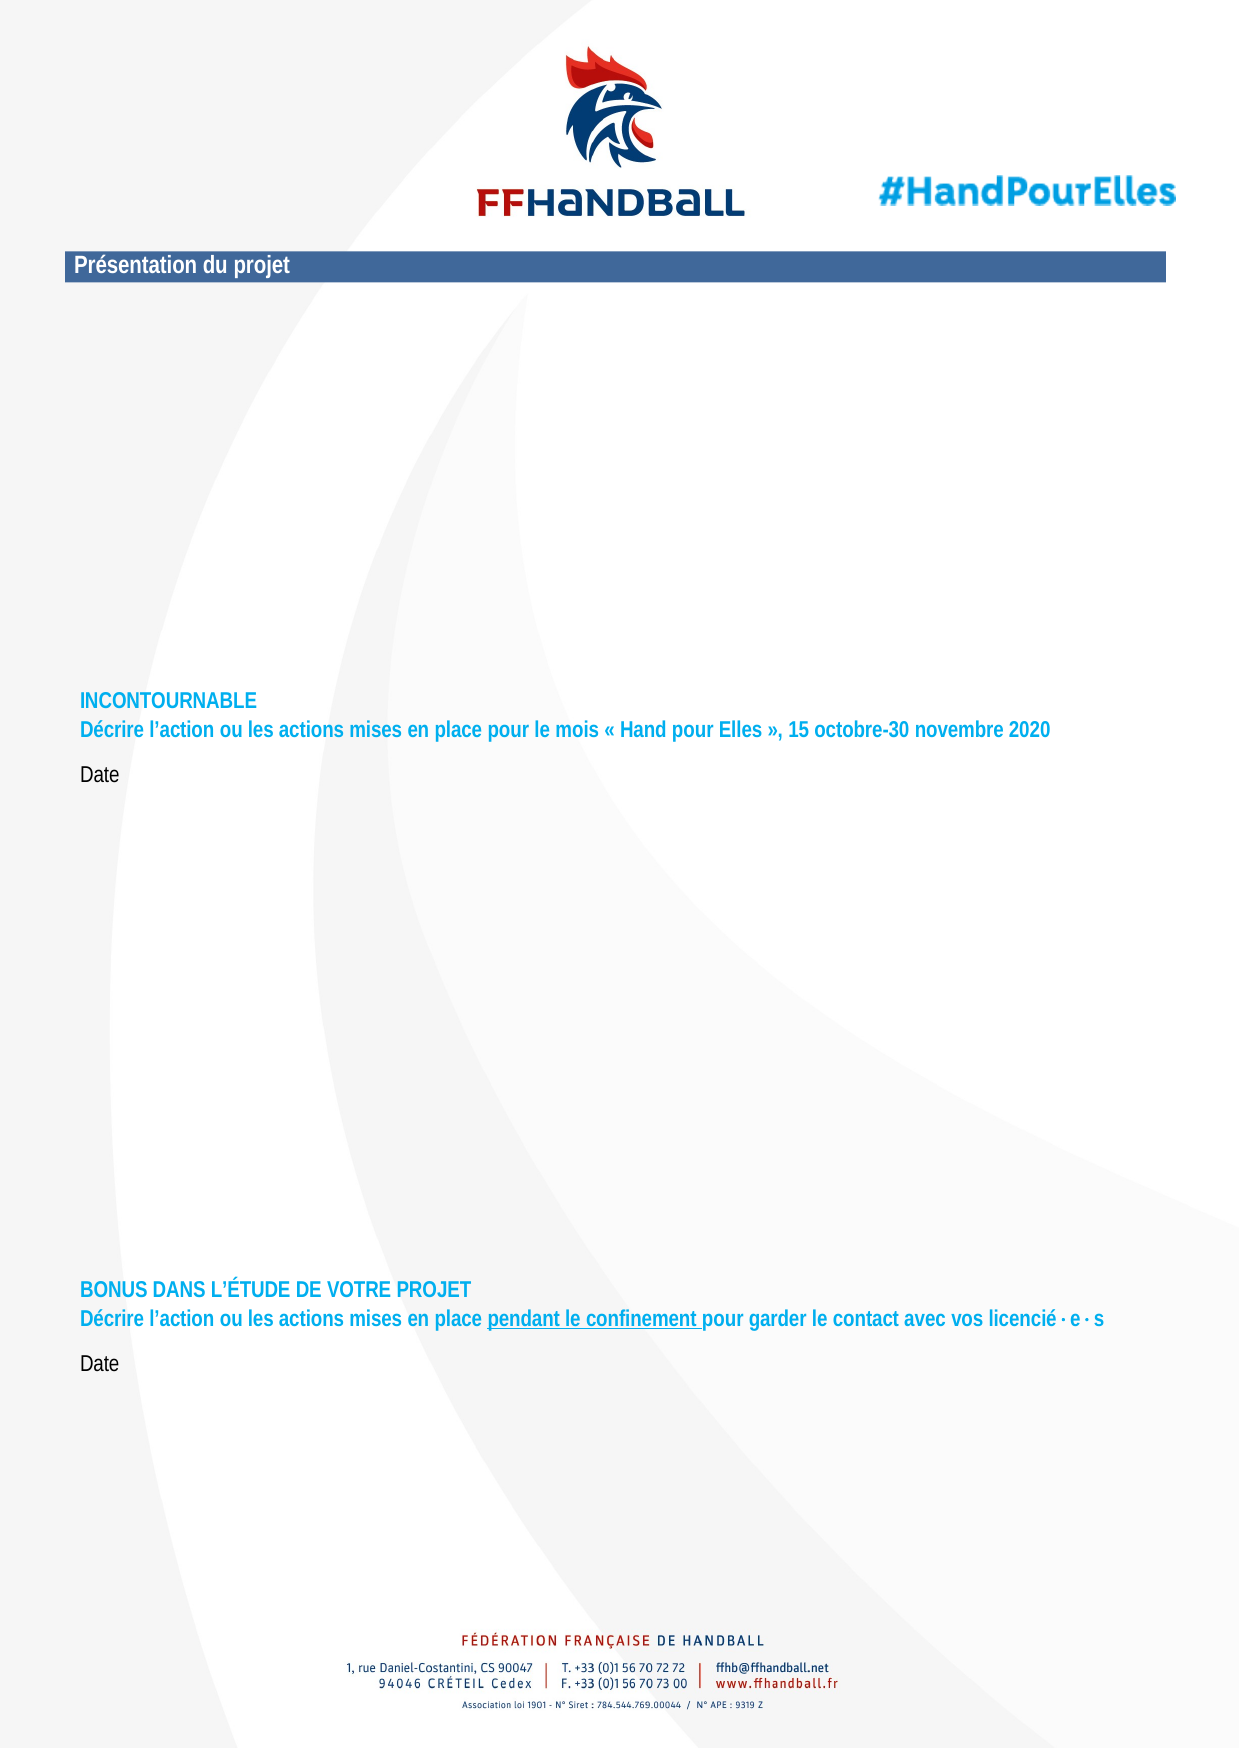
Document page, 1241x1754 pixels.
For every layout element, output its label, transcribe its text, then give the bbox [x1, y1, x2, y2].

picture [0, 0, 1239, 1748]
text Décrire l’action ou les actions mises en place pour le mois « Hand pour Elles », 15 octobre-30 novembre 2020 [80, 716, 1188, 742]
text Date [80, 1350, 1188, 1376]
subtitle INCONTOURNABLE [80, 687, 1188, 713]
text Décrire l’action ou les actions mises en place pendant le confinement pour garder le contact avec vos licenciées [80, 1305, 1188, 1331]
text Date [80, 761, 1188, 787]
subtitle BONUS DANS L’ÉTUDE DE VOTRE PROJET [80, 1276, 1188, 1303]
